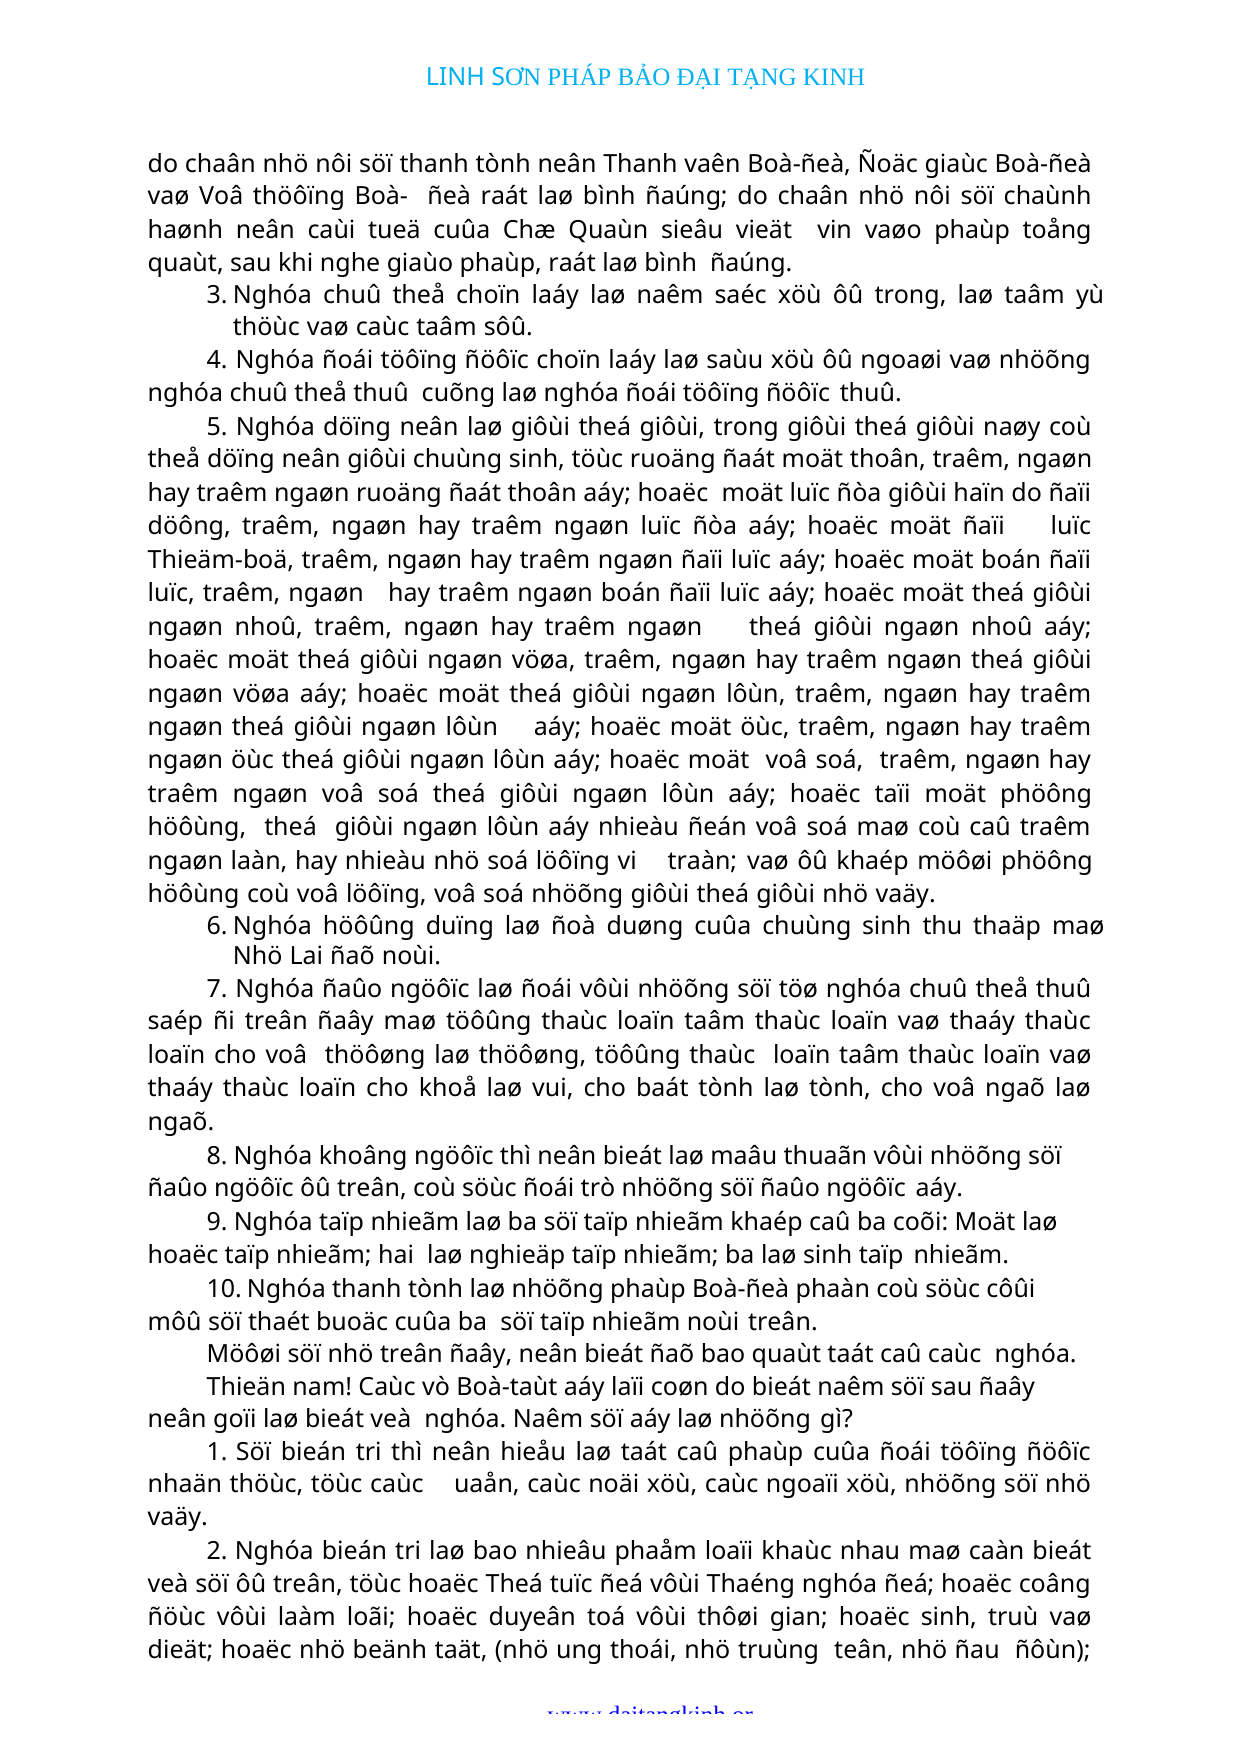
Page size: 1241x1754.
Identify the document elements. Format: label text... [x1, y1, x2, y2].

list Nghóa döïng neân laø giôùi theá giôùi, trong giôùi theá giôùi naøy coù theå döïng neân giôùi chuùng sinh, töùc ruoäng ñaát moät thoân, traêm, ngaøn hay traêm ngaøn ruoäng ñaát thoân aáy; hoaëc moät luïc ñòa giôùi haïn do ñaïi döông, traêm, ngaøn hay traêm ngaøn luïc ñòa aáy; hoaëc moät ñaïi luïc Thieäm-boä, traêm, ngaøn hay traêm ngaøn ñaïi luïc aáy; hoaëc moät boán ñaïi luïc, traêm, ngaøn hay traêm ngaøn boán ñaïi luïc aáy; hoaëc moät theá giôùi ngaøn nhoû, traêm, ngaøn hay traêm ngaøn theá giôùi ngaøn nhoû aáy; hoaëc moät theá giôùi ngaøn vöøa, traêm, ngaøn hay traêm ngaøn theá giôùi ngaøn vöøa aáy; hoaëc moät theá giôùi ngaøn lôùn, traêm, ngaøn hay traêm ngaøn theá giôùi ngaøn lôùn aáy; hoaëc moät öùc, traêm, ngaøn hay traêm ngaøn öùc theá giôùi ngaøn lôùn aáy; hoaëc moät voâ soá, traêm, ngaøn hay traêm ngaøn voâ soá theá giôùi ngaøn lôùn aáy; hoaëc taïi moät phöông höôùng, theá giôùi ngaøn lôùn aáy nhieàu ñeán voâ soá maø coù caû traêm ngaøn laàn, hay nhieàu nhö soá löôïng vi traàn; vaø ôû khaép möôøi phöông höôùng coù voâ löôïng, voâ soá nhöõng giôùi theá giôùi nhö vaäy. [147, 408, 1093, 910]
list Nghóa chuû theå choïn laáy laø naêm saéc xöù ôû trong, laø taâm yù thöùc vaø caùc taâm sôû. [206, 279, 1105, 342]
list Nghóa ñoái töôïng ñöôïc choïn laáy laø saùu xöù ôû ngoaøi vaø nhöõng nghóa chuû theå thuû cuõng laø nghóa ñoái töôïng ñöôïc thuû. [147, 342, 1092, 408]
list Nghóa thanh tònh laø nhöõng phaùp Boà-ñeà phaàn coù söùc côûi môû söï thaét buoäc cuûa ba söï taïp nhieãm noùi treân. [147, 1271, 1092, 1338]
text do chaân nhö nôi söï thanh tònh neân Thanh vaên Boà-ñeà, Ñoäc giaùc Boà-ñeà vaø Voâ thöôïng Boà- ñeà raát laø bình ñaúng; do chaân nhö nôi söï chaùnh haønh neân caùi tueä cuûa Chæ Quaùn sieâu vieät vin vaøo phaùp toång quaùt, sau khi nghe giaùo phaùp, raát laø bình ñaúng. [147, 145, 1093, 279]
list Nghóa höôûng duïng laø ñoà duøng cuûa chuùng sinh thu thaäp maø Nhö Lai ñaõ noùi. [206, 910, 1105, 970]
text Thieän nam! Caùc vò Boà-taùt aáy laïi coøn do bieát naêm söï sau ñaây neân goïi laø bieát veà nghóa. Naêm söï aáy laø nhöõng gì? [147, 1369, 1069, 1434]
text Möôøi söï nhö treân ñaây, neân bieát ñaõ bao quaùt taát caû caùc nghóa. [206, 1338, 1105, 1369]
list Nghóa ñaûo ngöôïc laø ñoái vôùi nhöõng söï töø nghóa chuû theå thuû saép ñi treân ñaây maø töôûng thaùc loaïn taâm thaùc loaïn vaø thaáy thaùc loaïn cho voâ thöôøng laø thöôøng, töôûng thaùc loaïn taâm thaùc loaïn vaø thaáy thaùc loaïn cho khoå laø vui, cho baát tònh laø tònh, cho voâ ngaõ laø ngaõ. [147, 970, 1093, 1137]
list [147, 1532, 1093, 1666]
list Nghóa khoâng ngöôïc thì neân bieát laø maâu thuaãn vôùi nhöõng söï ñaûo ngöôïc ôû treân, coù söùc ñoái trò nhöõng söï ñaûo ngöôïc aáy. [147, 1137, 1093, 1204]
list Nghóa taïp nhieãm laø ba söï taïp nhieãm khaép caû ba coõi: Moät laø hoaëc taïp nhieãm; hai laø nghieäp taïp nhieãm; ba laø sinh taïp nhieãm. [147, 1204, 1092, 1271]
list Söï bieán tri thì neân hieåu laø taát caû phaùp cuûa ñoái töôïng ñöôïc nhaän thöùc, töùc caùc uaån, caùc noäi xöù, caùc ngoaïi xöù, nhöõng söï nhö vaäy. [147, 1434, 1093, 1532]
